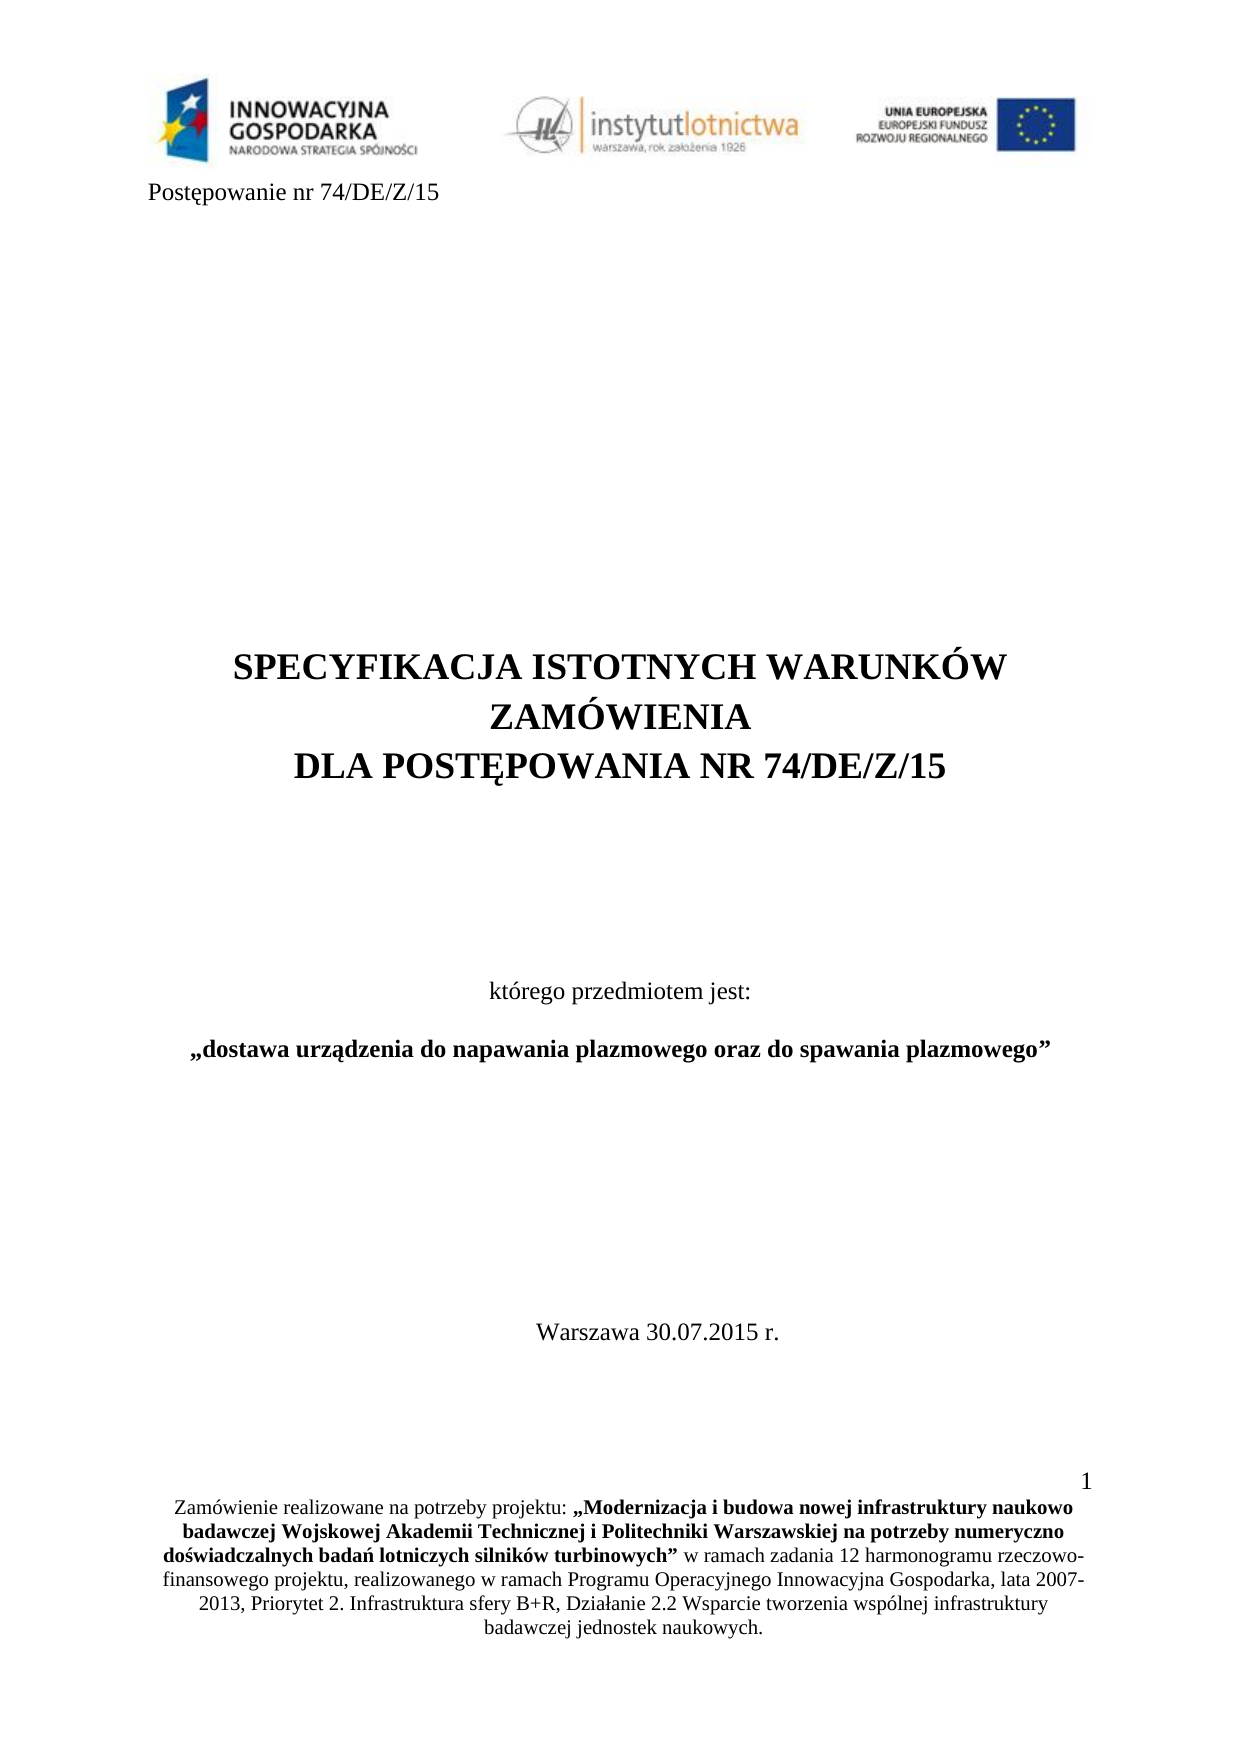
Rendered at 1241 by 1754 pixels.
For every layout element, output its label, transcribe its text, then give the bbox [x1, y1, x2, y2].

text „dostawa urządzenia do napawania plazmowego oraz do spawania plazmowego” [148, 1034, 1093, 1062]
list Warszawa 30.07.2015 r. [223, 1317, 1093, 1346]
text DLA POSTĘPOWANIA NR 74/DE/Z/15 [148, 744, 1093, 787]
picture [147, 73, 1094, 177]
text którego przedmiotem jest: [148, 976, 1093, 1005]
text SPECYFIKACJA ISTOTNYCH WARUNKÓW ZAMÓWIENIA [148, 644, 1093, 737]
